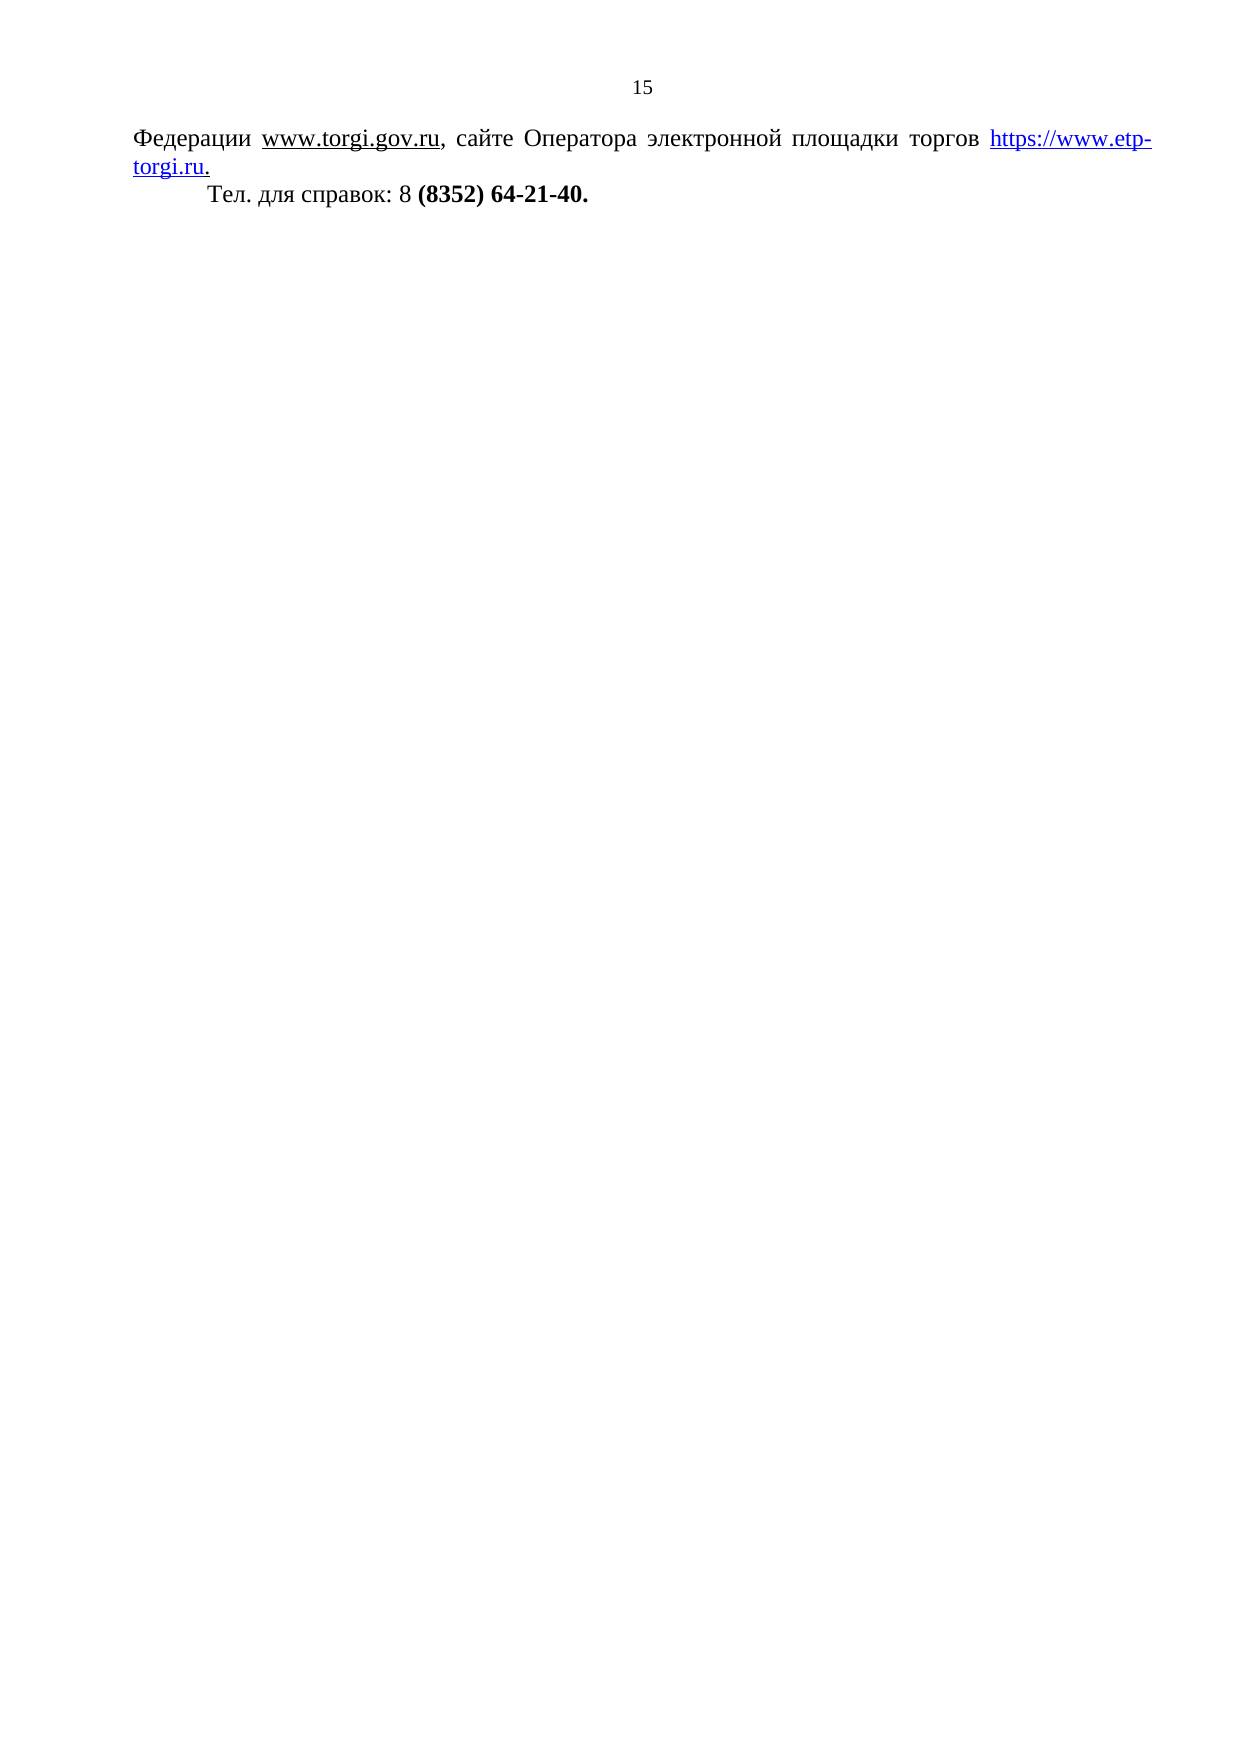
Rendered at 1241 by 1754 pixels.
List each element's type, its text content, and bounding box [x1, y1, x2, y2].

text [133, 123, 1152, 179]
text Тел. для справок: 8 (8352) 64-21-40. [133, 179, 1152, 208]
